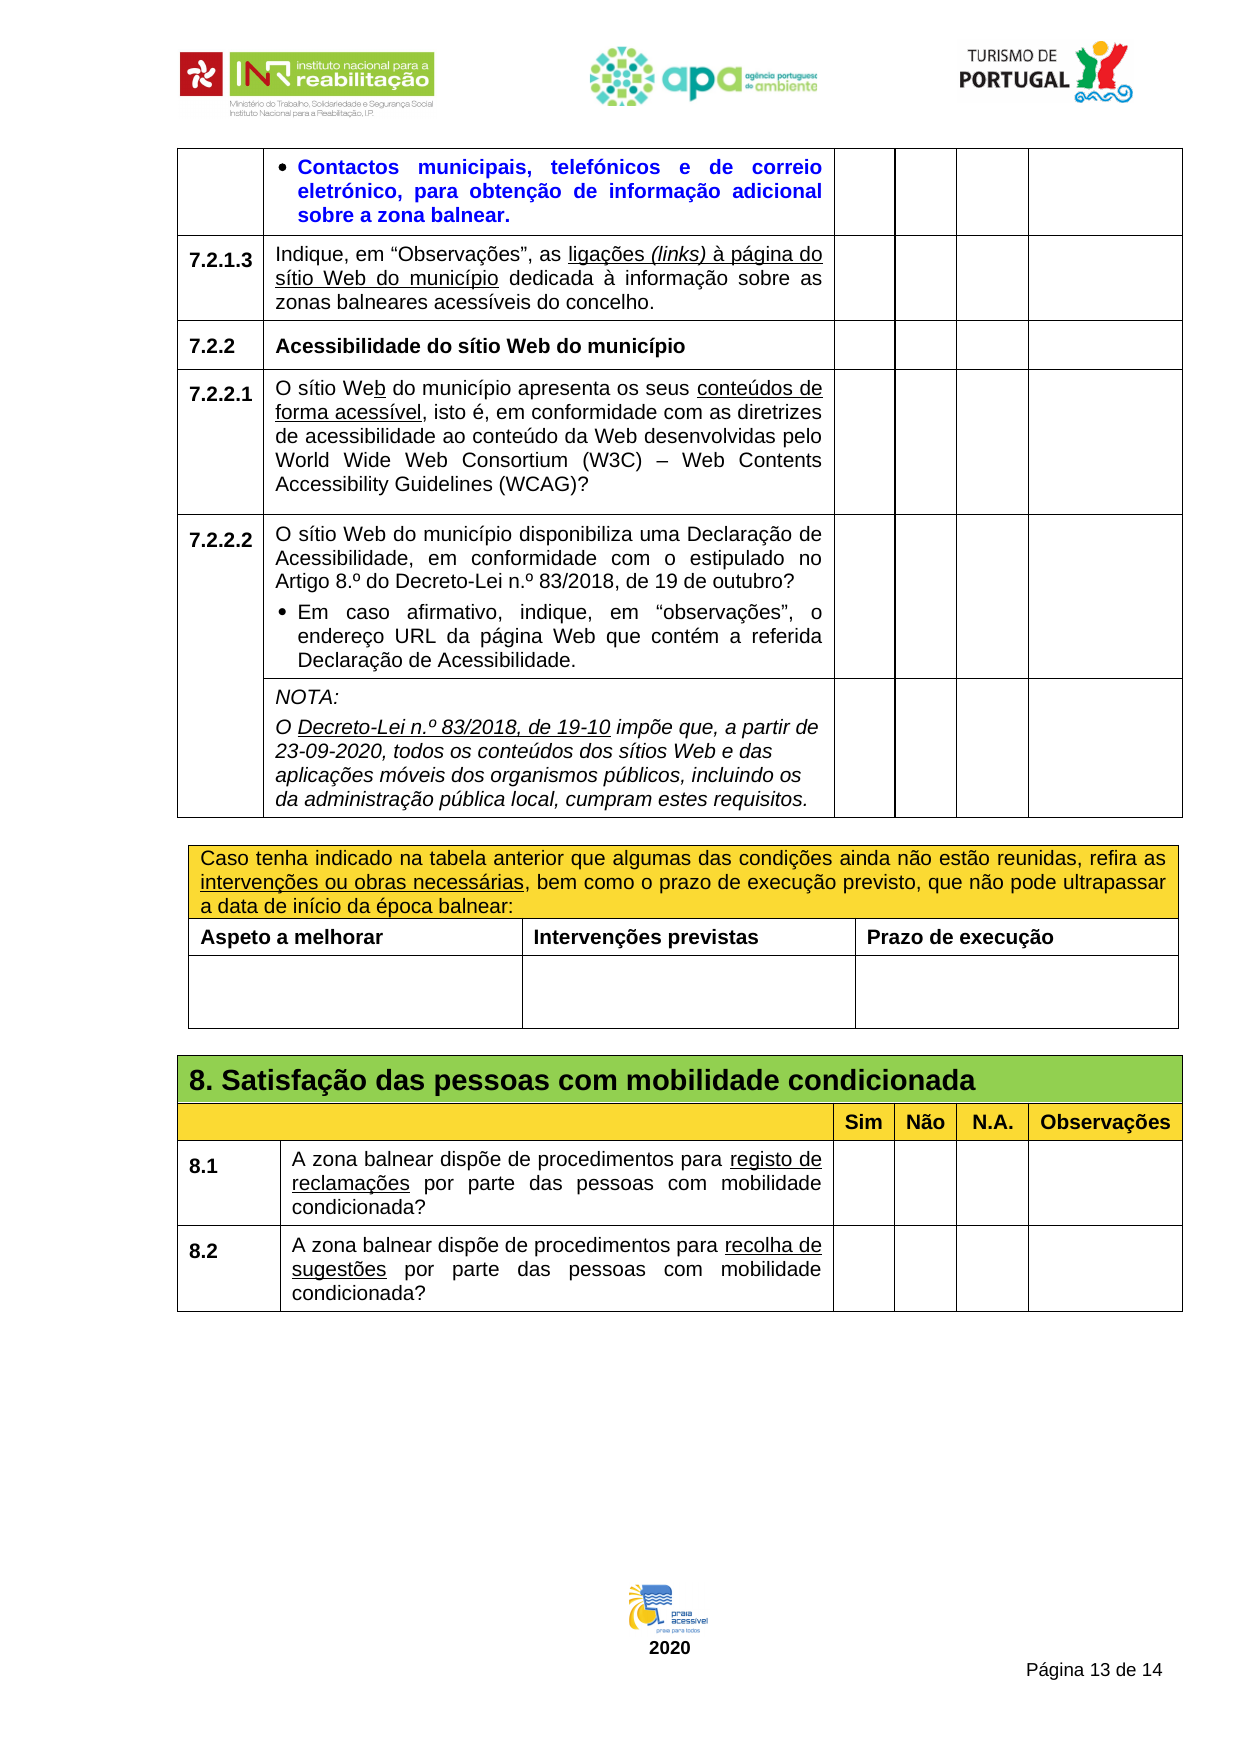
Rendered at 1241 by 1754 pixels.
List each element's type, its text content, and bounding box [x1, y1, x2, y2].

table_cell 7.2.2.1 [178, 370, 263, 514]
table_cell A zona balnear dispõe de procedimentos para recolha de sugestões por parte das pessoas com mobilidade condicionada? [281, 1226, 833, 1311]
table_cell Acessibilidade do sítio Web do município [264, 321, 834, 368]
table_cell [523, 956, 855, 1028]
table_cell [957, 321, 1028, 368]
table_cell [957, 370, 1028, 514]
table_cell [856, 956, 1178, 1028]
table_cell [1029, 321, 1182, 368]
picture [1084, 94, 1102, 102]
table_cell [896, 321, 956, 368]
table_cell [835, 149, 894, 235]
table_cell Indique, em “Observações”, as ligações (links) à página do sítio Web do município dedicada à informação sobre as zonas balneares acessíveis do concelho. [264, 236, 834, 320]
table_cell 7.2.2 [178, 321, 263, 368]
table_cell Prazo de execução [856, 919, 1178, 955]
picture [629, 1582, 711, 1637]
picture [1104, 95, 1117, 102]
table_cell [835, 679, 894, 817]
table_cell A zona balnear dispõe de procedimentos para registo de reclamações por parte das pessoas com mobilidade condicionada? [281, 1141, 833, 1225]
table_cell [896, 515, 956, 678]
table_cell [957, 236, 1028, 320]
table_cell Não [895, 1104, 956, 1140]
table_cell [1029, 370, 1182, 514]
table_cell [895, 1141, 956, 1225]
table_cell 7.2.1.3 [178, 236, 263, 320]
table_cell [835, 236, 894, 320]
table_cell [896, 149, 956, 235]
table_cell [1029, 515, 1182, 678]
table_cell NOTA: O Decreto-Lei n.º 83/2018, de 19-10 impõe que, a partir de 23-09-2020, todos os conteúdos dos sítios Web e das aplicações móveis dos organismos públicos, incluindo os da administração pública local, cumpram estes requisitos. [264, 679, 834, 817]
table_cell Contactos municipais, telefónicos e de correio eletrónico, para obtenção de informação adicional sobre a zona balnear. [264, 149, 834, 235]
picture [956, 39, 1134, 102]
picture [177, 49, 437, 119]
table_cell [178, 1104, 833, 1140]
table_cell 8.2 [178, 1226, 280, 1311]
table_cell [895, 1226, 956, 1311]
table_cell [1029, 1226, 1182, 1311]
table_cell [957, 1226, 1028, 1311]
table_cell [957, 515, 1028, 678]
table_cell Observações [1029, 1104, 1182, 1140]
table_cell [835, 321, 894, 368]
table_cell N.A. [957, 1104, 1028, 1140]
table_cell [1029, 679, 1182, 817]
table_header 8. Satisfação das pessoas com mobilidade condicionada [178, 1056, 1182, 1102]
table_cell Aspeto a melhorar [189, 919, 522, 955]
table_cell [957, 1141, 1028, 1225]
table_cell Sim [834, 1104, 894, 1140]
table_cell [1029, 1141, 1182, 1225]
table_cell Intervenções previstas [523, 919, 855, 955]
table_cell [896, 370, 956, 514]
table_cell [957, 679, 1028, 817]
table_cell 7.2.2.2 [178, 515, 263, 817]
table_cell [835, 370, 894, 514]
table_cell [834, 1226, 894, 1311]
table_cell [957, 149, 1028, 235]
table_cell [834, 1141, 894, 1225]
table_cell [1029, 236, 1182, 320]
table_cell [896, 236, 956, 320]
table_cell O sítio Web do município apresenta os seus conteúdos de forma acessível, isto é, em conformidade com as diretrizes de acessibilidade ao conteúdo da Web desenvolvidas pelo World Wide Web Consortium (W3C) – Web Contents Accessibility Guidelines (WCAG)? [264, 370, 834, 514]
table_cell [896, 679, 956, 817]
table_cell O sítio Web do município disponibiliza uma Declaração de Acessibilidade, em conformidade com o estipulado no Artigo 8.º do Decreto-Lei n.º 83/2018, de 19 de outubro? Em caso afirmativo, indique, em “observações”, o endereço URL da página Web que contém a referida Declaração de Acessibilidade. [264, 515, 834, 678]
table_header Caso tenha indicado na tabela anterior que algumas das condições ainda não estão reunidas, refira as intervenções ou obras necessárias, bem como o prazo de execução previsto, que não pode ultrapassar a data de início da época balnear: [189, 846, 1178, 918]
table_cell [189, 956, 522, 1028]
table_cell [835, 515, 894, 678]
table_cell 8.1 [178, 1141, 280, 1225]
